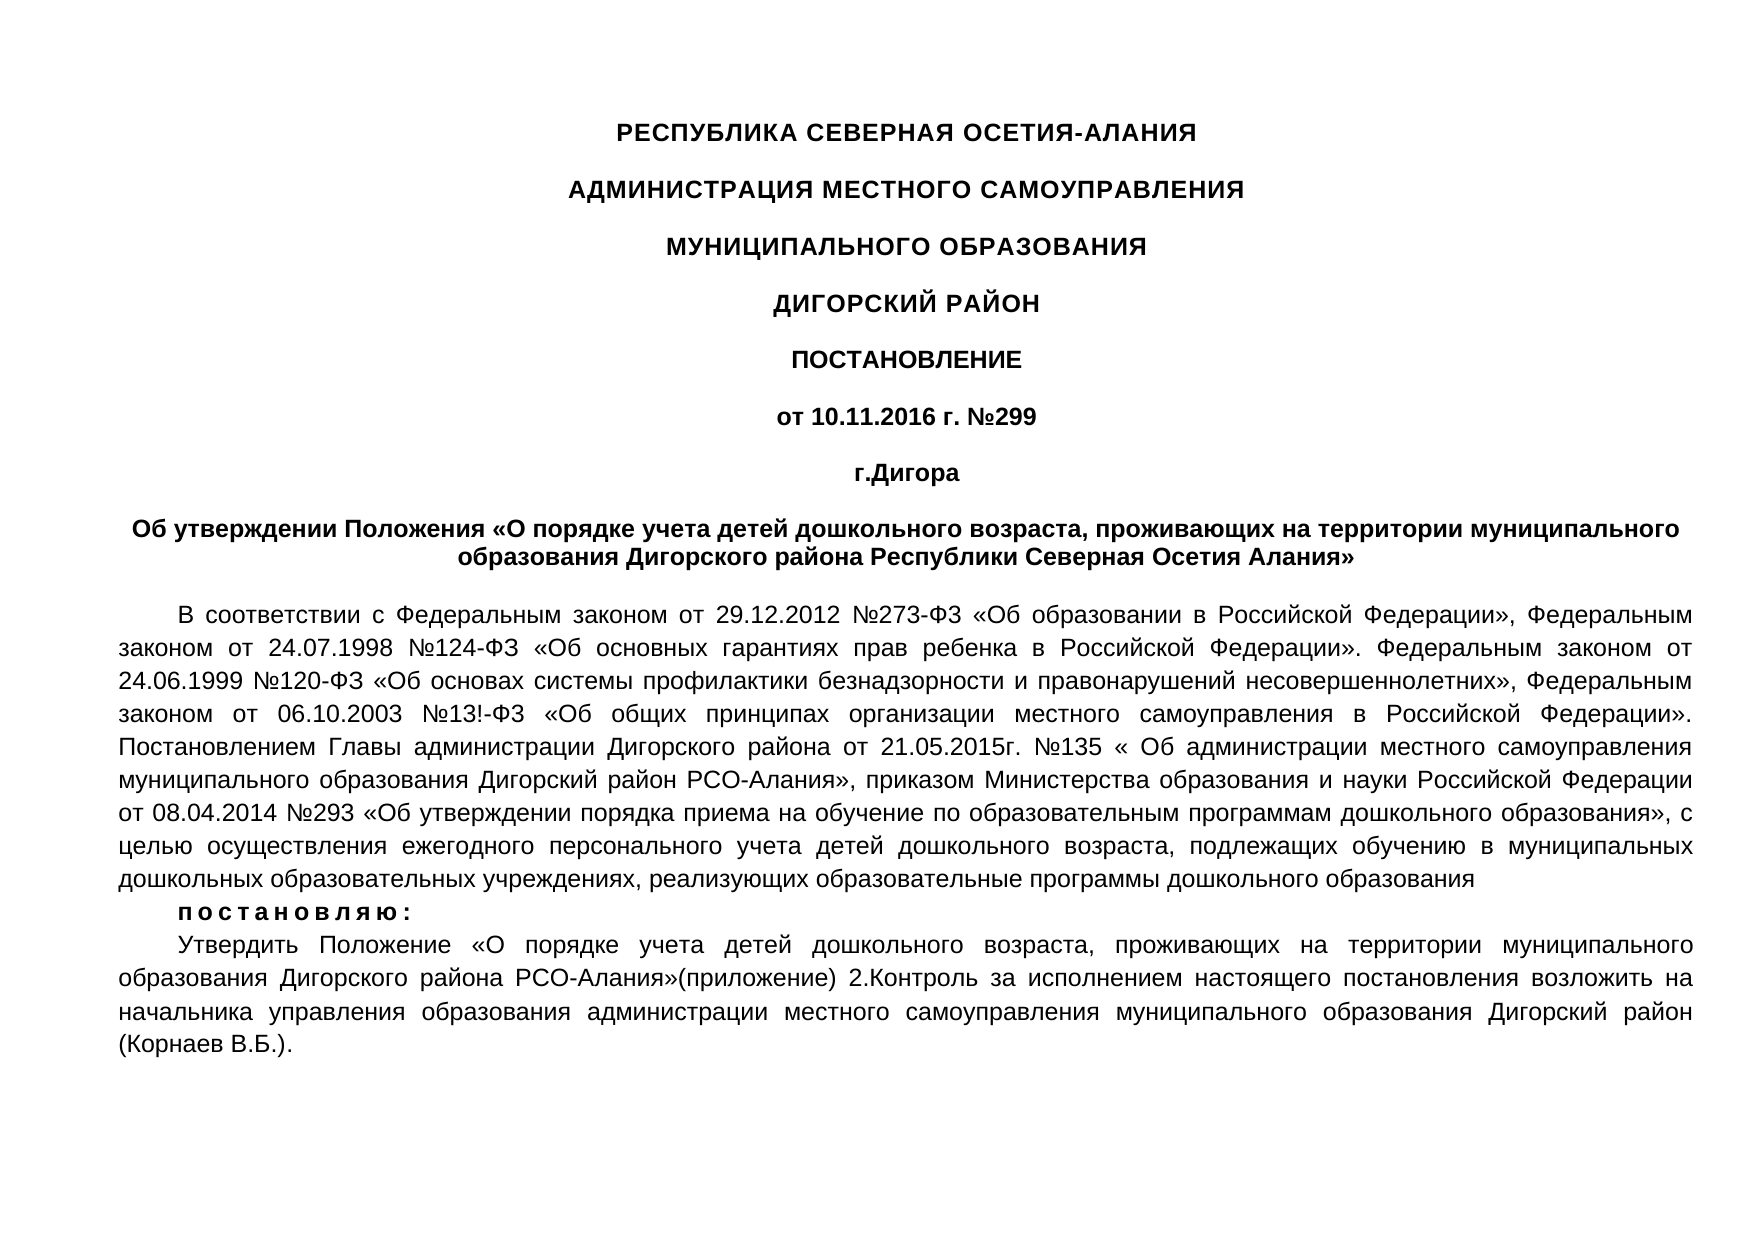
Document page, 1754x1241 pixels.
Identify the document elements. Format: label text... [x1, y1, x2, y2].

text ПОСТАНОВЛЕНИЕ [118, 346, 1695, 374]
text от 10.11.2016 г. №299 [118, 403, 1695, 431]
text МУНИЦИПАЛЬНОГО ОБРАЗОВАНИЯ [118, 232, 1695, 261]
text постановляю: [118, 897, 1695, 926]
text г.Дигора [118, 459, 1695, 487]
text АДМИНИСТРАЦИЯ МЕСТНОГО САМОУПРАВЛЕНИЯ [118, 175, 1695, 204]
text РЕСПУБЛИКА СЕВЕРНАЯ ОСЕТИЯ-АЛАНИЯ [118, 118, 1695, 147]
text В соответствии с Федеральным законом от 29.12.2012 №273-Ф3 «Об образовании в Российской Федерации», Федеральным законом от 24.07.1998 №124-ФЗ «Об основных гарантиях прав ребенка в Российской Федерации». Федеральным законом от 24.06.1999 №120-ФЗ «Об основах системы профилактики безнадзорности и правонарушений несовершеннолетних», Федеральным законом от 06.10.2003 №13!-Ф3 «Об общих принципах организации местного самоуправления в Российской Федерации». Постановлением Главы администрации Дигорского района от 21.05.2015г. №135 « Об администрации местного самоуправления муниципального образования Дигорский район РСО-Алания», приказом Министерства образования и науки Российской Федерации от 08.04.2014 №293 «Об утверждении порядка приема на обучение по образовательным программам дошкольного образования», с целью осуществления ежегодного персонального учета детей дошкольного возраста, подлежащих обучению в муниципальных дошкольных образовательных учреждениях, реализующих образовательные программы дошкольного образования [118, 600, 1695, 893]
text ДИГОРСКИЙ РАЙОН [118, 289, 1695, 318]
text Об утверждении Положения «О порядке учета детей дошкольного возраста, проживающих на территории муниципального образования Дигорского района Республики Северная Осетия Алания» [118, 515, 1695, 571]
text Утвердить Положение «О порядке учета детей дошкольного возраста, проживающих на территории муниципального образования Дигорского района РСО-Алания»(приложение) 2.Контроль за исполнением настоящего постановления возложить на начальника управления образования администрации местного самоуправления муниципального образования Дигорский район (Корнаев В.Б.). [118, 930, 1695, 1058]
